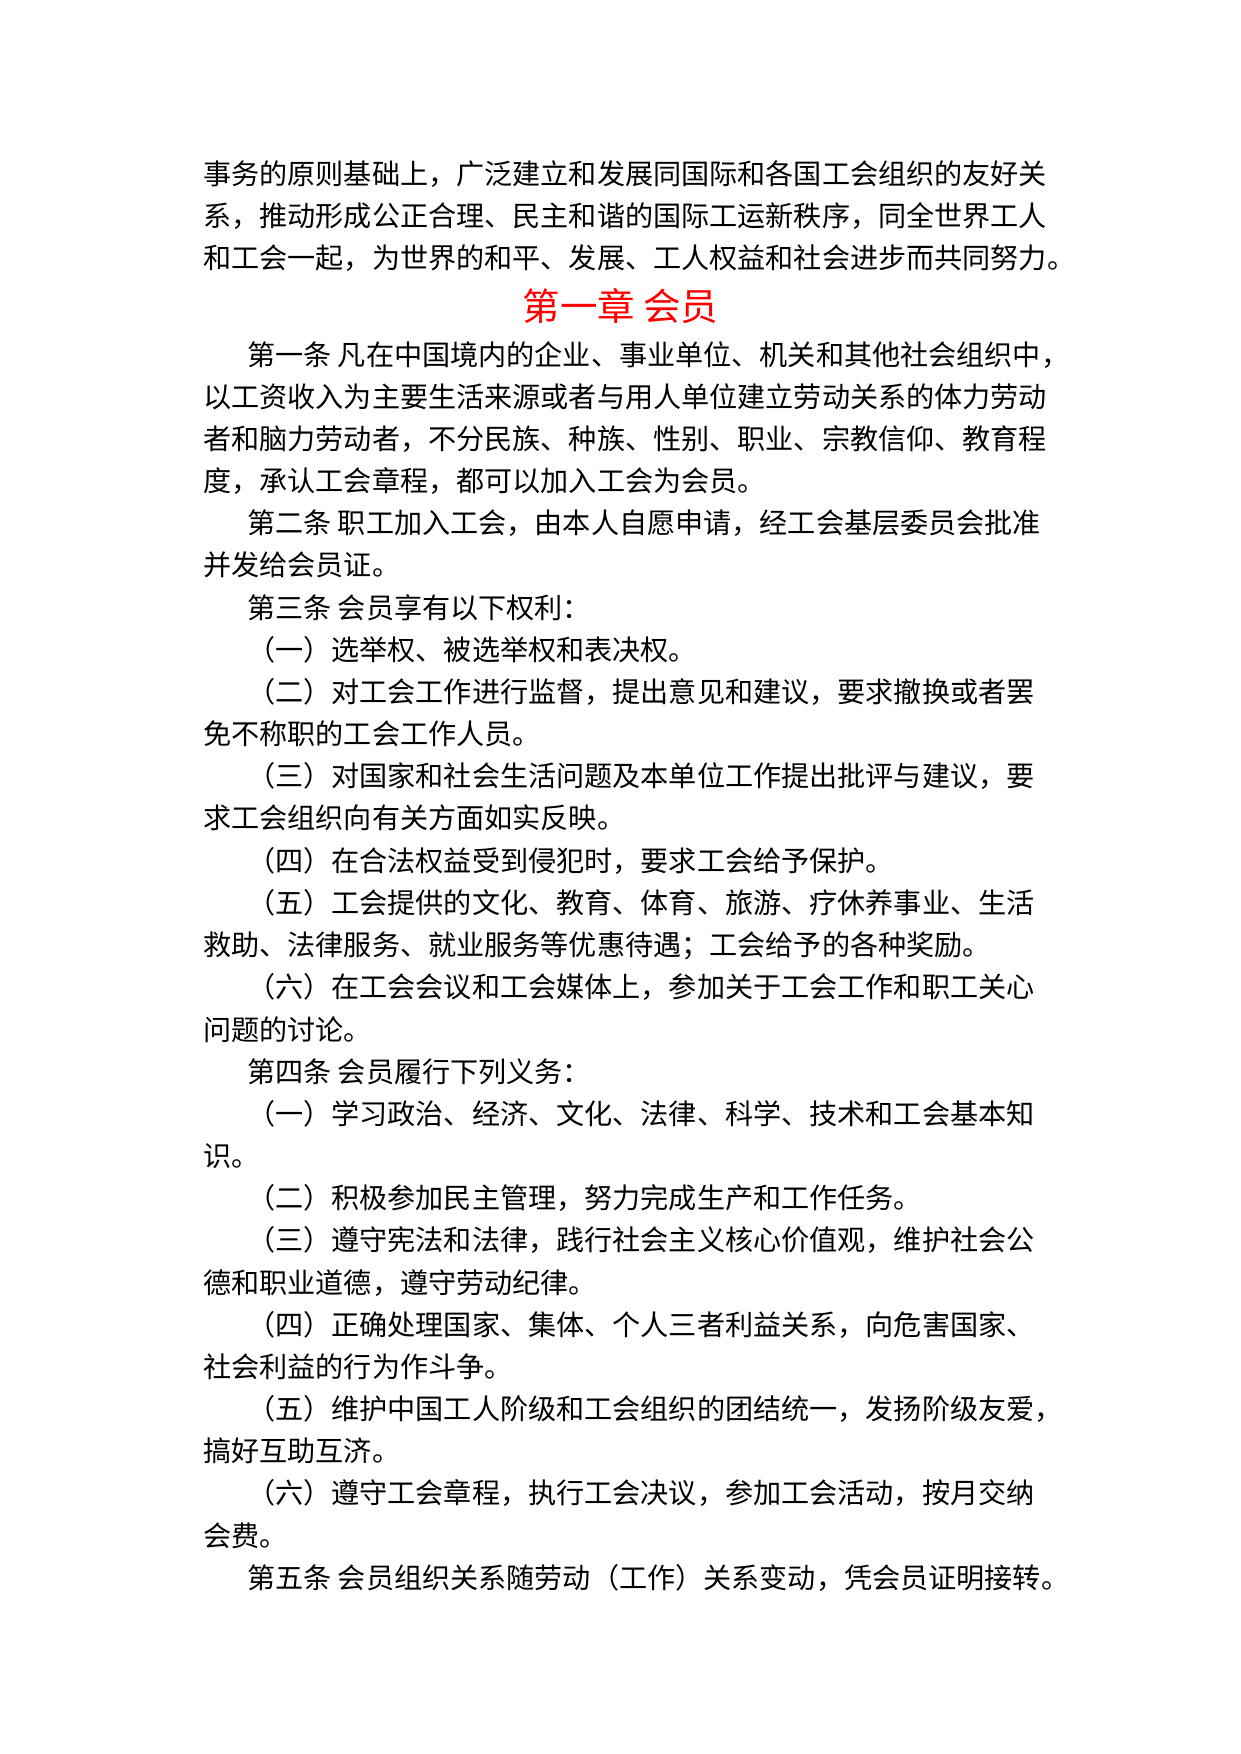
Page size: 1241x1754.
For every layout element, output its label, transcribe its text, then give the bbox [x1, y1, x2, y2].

text 第四条 会员履行下列义务： [203, 1048, 1053, 1090]
text 第五条 会员组织关系随劳动（工作）关系变动，凭会员证明接转。 [203, 1554, 1053, 1596]
text （六）遵守工会章程，执行工会决议，参加工会活动，按月交纳会费。 [203, 1470, 1053, 1554]
text 第二条 职工加入工会，由本人自愿申请，经工会基层委员会批准并发给会员证。 [203, 499, 1053, 584]
text （一）学习政治、经济、文化、法律、科学、技术和工会基本知识。 [203, 1090, 1053, 1174]
text （一）选举权、被选举权和表决权。 [203, 626, 1053, 668]
text （五）维护中国工人阶级和工会组织的团结统一，发扬阶级友爱，搞好互助互济。 [203, 1386, 1053, 1470]
text 第一章 会员 [187, 277, 1053, 331]
text （三）遵守宪法和法律，践行社会主义核心价值观，维护社会公德和职业道德，遵守劳动纪律。 [203, 1217, 1053, 1301]
text （二）积极参加民主管理，努力完成生产和工作任务。 [203, 1174, 1053, 1217]
text （三）对国家和社会生活问题及本单位工作提出批评与建议，要求工会组织向有关方面如实反映。 [203, 753, 1053, 837]
text （六）在工会会议和工会媒体上，参加关于工会工作和职工关心问题的讨论。 [203, 964, 1053, 1048]
text 第三条 会员享有以下权利： [203, 584, 1053, 626]
text （二）对工会工作进行监督，提出意见和建议，要求撤换或者罢免不称职的工会工作人员。 [203, 668, 1053, 753]
text （四）正确处理国家、集体、个人三者利益关系，向危害国家、社会利益的行为作斗争。 [203, 1301, 1053, 1386]
text （五）工会提供的文化、教育、体育、旅游、疗休养事业、生活救助、法律服务、就业服务等优惠待遇；工会给予的各种奖励。 [203, 879, 1053, 964]
text （四）在合法权益受到侵犯时，要求工会给予保护。 [203, 837, 1053, 879]
text 第一条 凡在中国境内的企业、事业单位、机关和其他社会组织中，以工资收入为主要生活来源或者与用人单位建立劳动关系的体力劳动者和脑力劳动者，不分民族、种族、性别、职业、宗教信仰、教育程度，承认工会章程，都可以加入工会为会员。 [203, 331, 1053, 499]
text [203, 150, 1053, 277]
